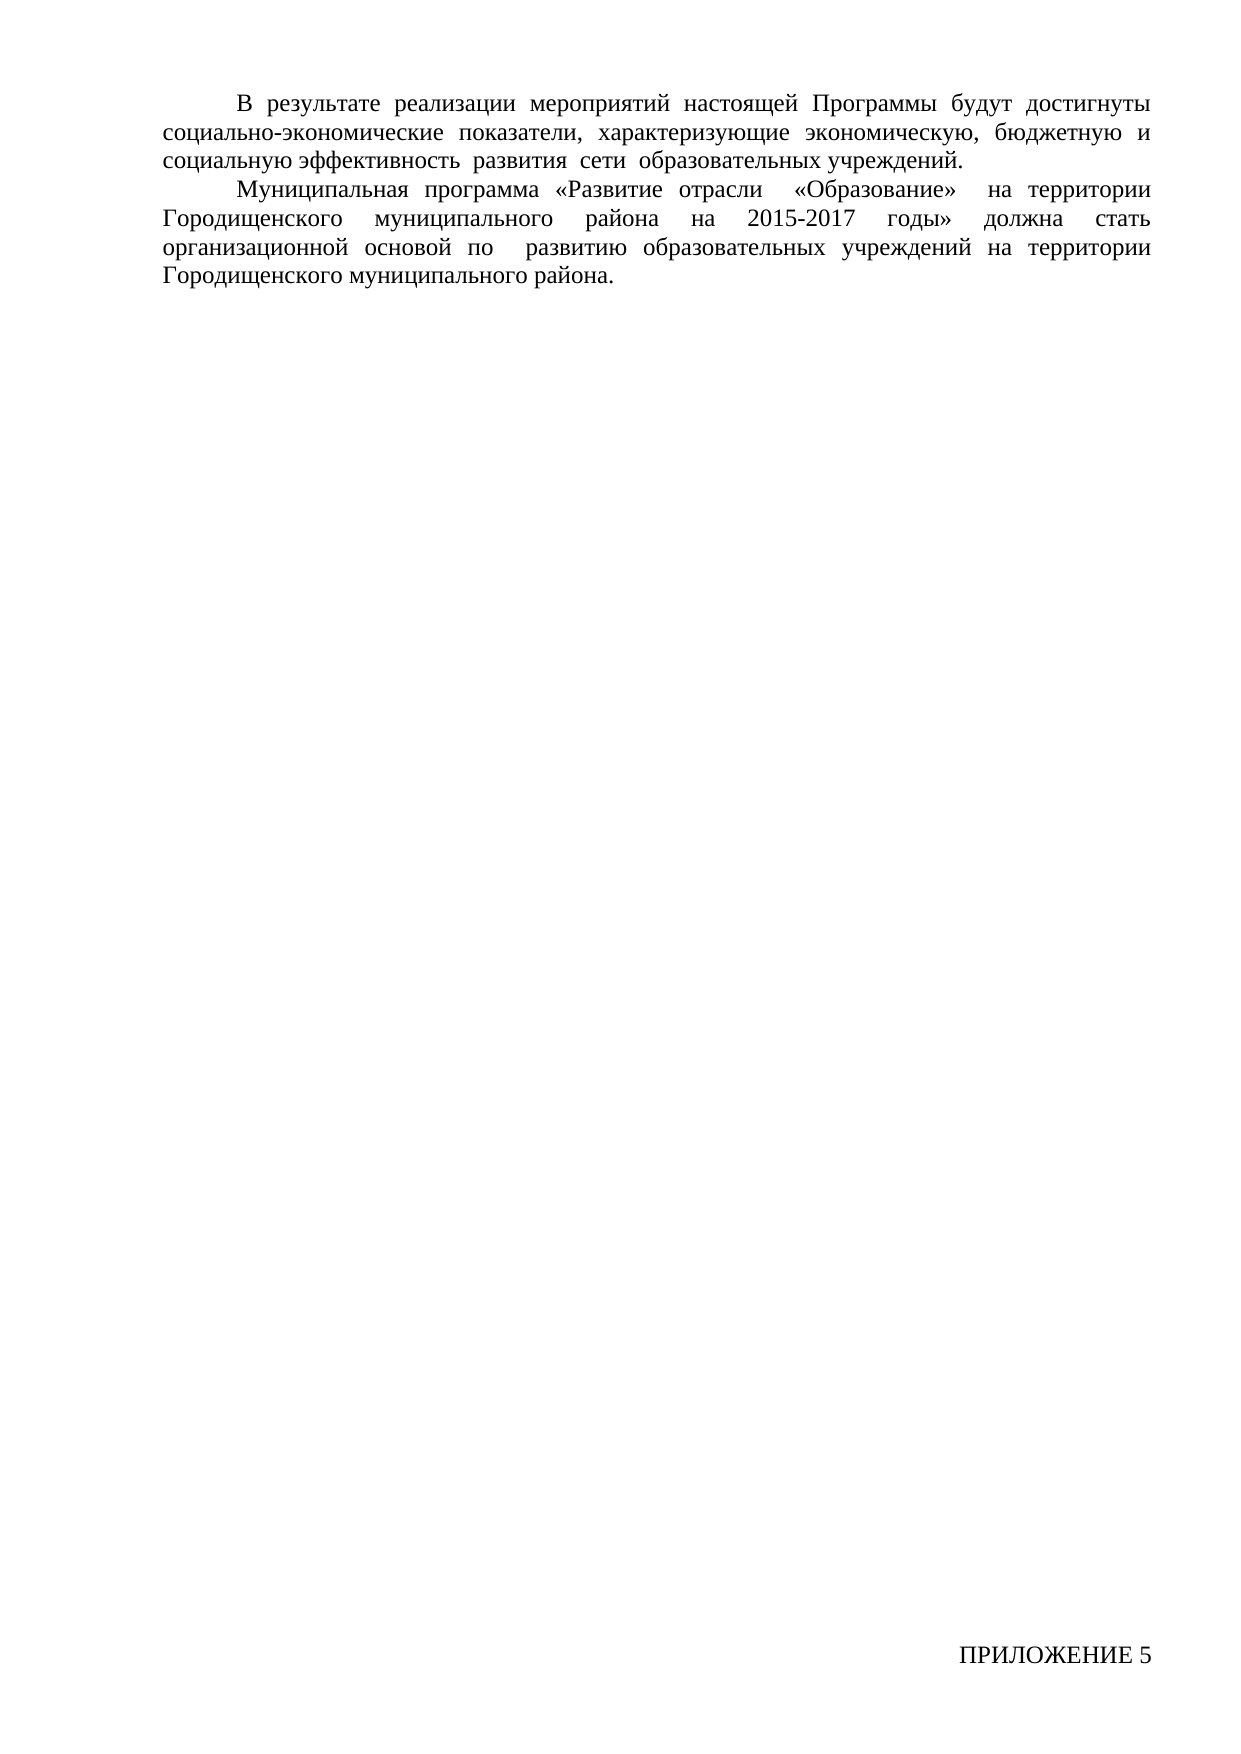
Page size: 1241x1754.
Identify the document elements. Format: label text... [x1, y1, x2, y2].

text Муниципальная программа «Развитие отрасли «Образование» на территории Городищенского муниципального района на 2015-2017 годы» должна стать организационной основой по развитию образовательных учреждений на территории Городищенского муниципального района. [162, 174, 1152, 289]
text ПРИЛОЖЕНИЕ 5 [162, 1640, 1152, 1669]
text В результате реализации мероприятий настоящей Программы будут достигнуты социально-экономические показатели, характеризующие экономическую, бюджетную и социальную эффективность развития сети образовательных учреждений. [162, 88, 1152, 174]
